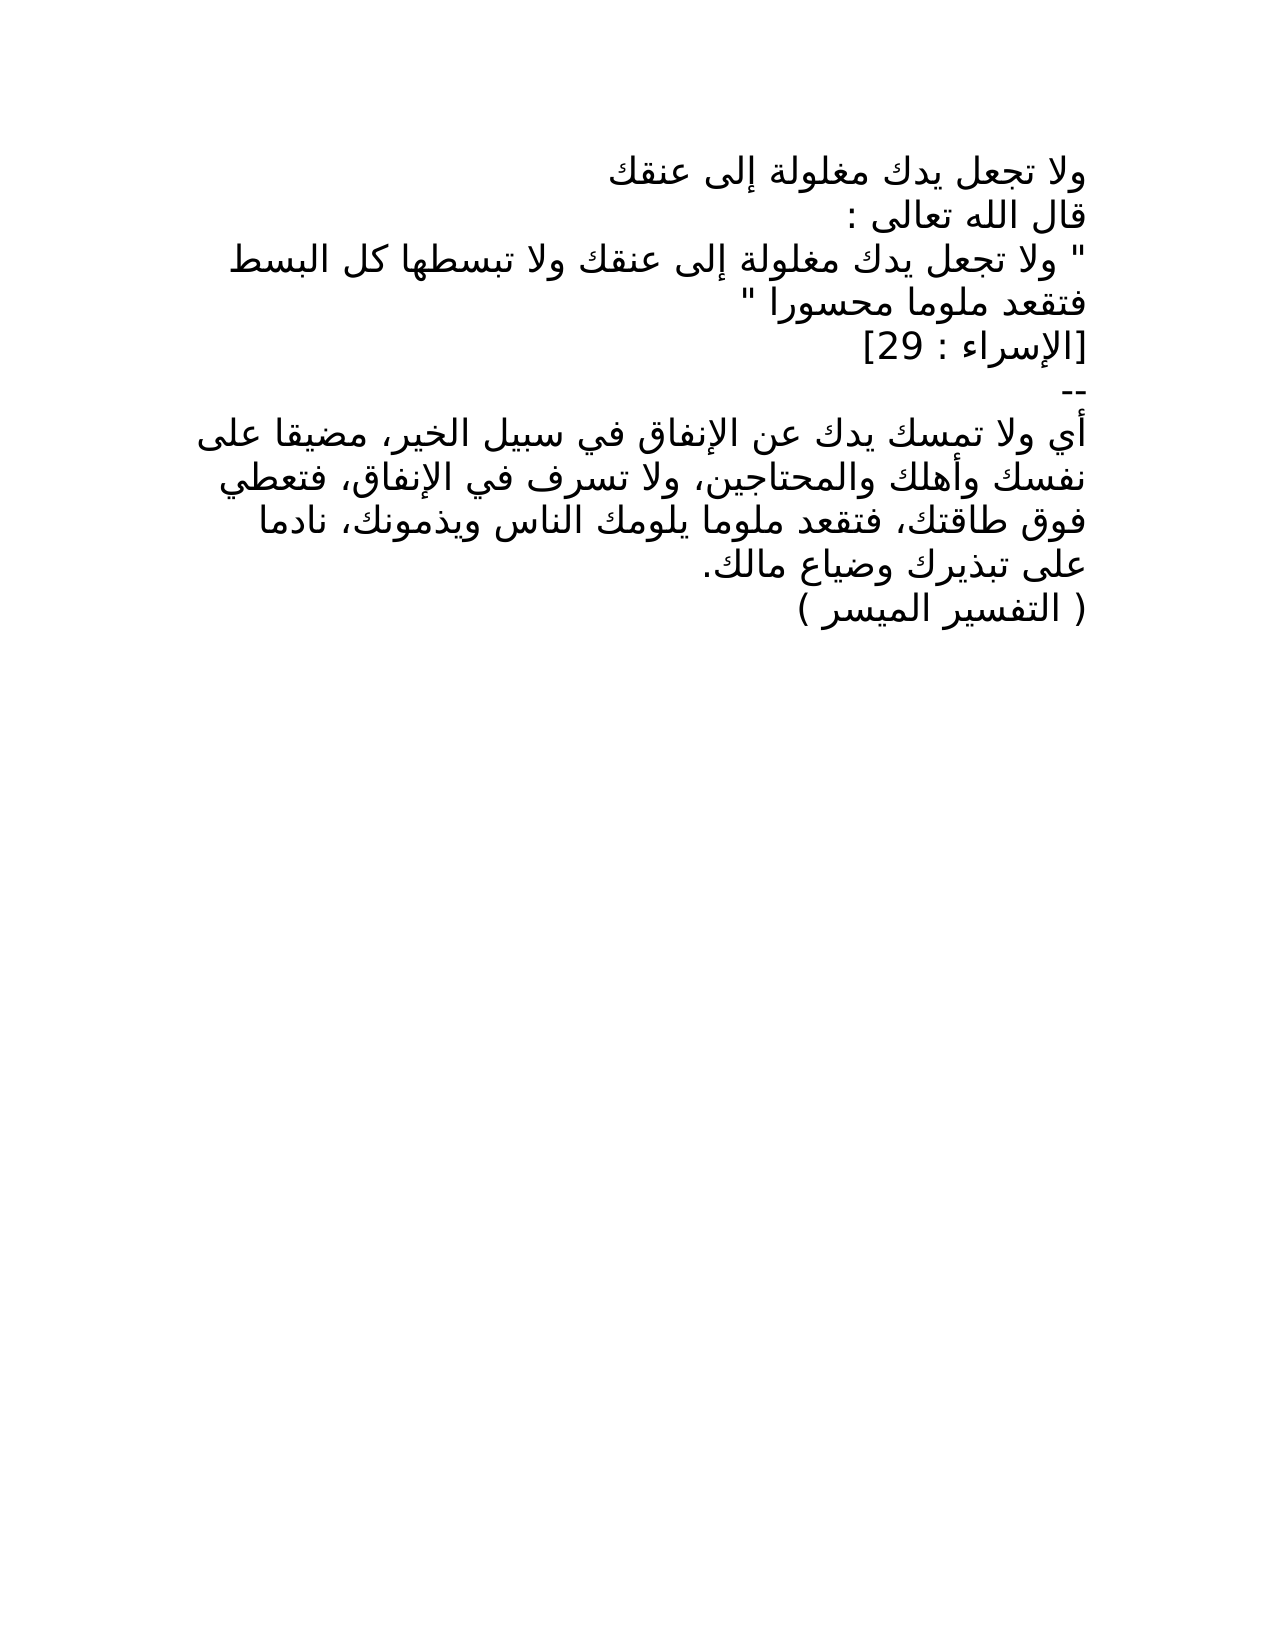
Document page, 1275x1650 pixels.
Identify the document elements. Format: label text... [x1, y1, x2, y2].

text أي ولا تمسك يدك عن الإنفاق في سبيل الخير، مضيقا على نفسك وأهلك والمحتاجين، ولا تسرف في الإنفاق، فتعطي فوق طاقتك، فتقعد ملوما يلومك الناس ويذمونك، نادما على تبذيرك وضياع مالك. [187, 412, 1087, 586]
text قال الله تعالى : [187, 194, 1087, 237]
text -- [187, 368, 1087, 412]
text ولا تجعل يدك مغلولة إلى عنقك [187, 150, 1087, 194]
text ( التفسير الميسر ) [187, 586, 1087, 630]
text " ولا تجعل يدك مغلولة إلى عنقك ولا تبسطها كل البسط فتقعد ملوما محسورا " [187, 237, 1087, 324]
text [الإسراء : 29] [187, 324, 1087, 368]
